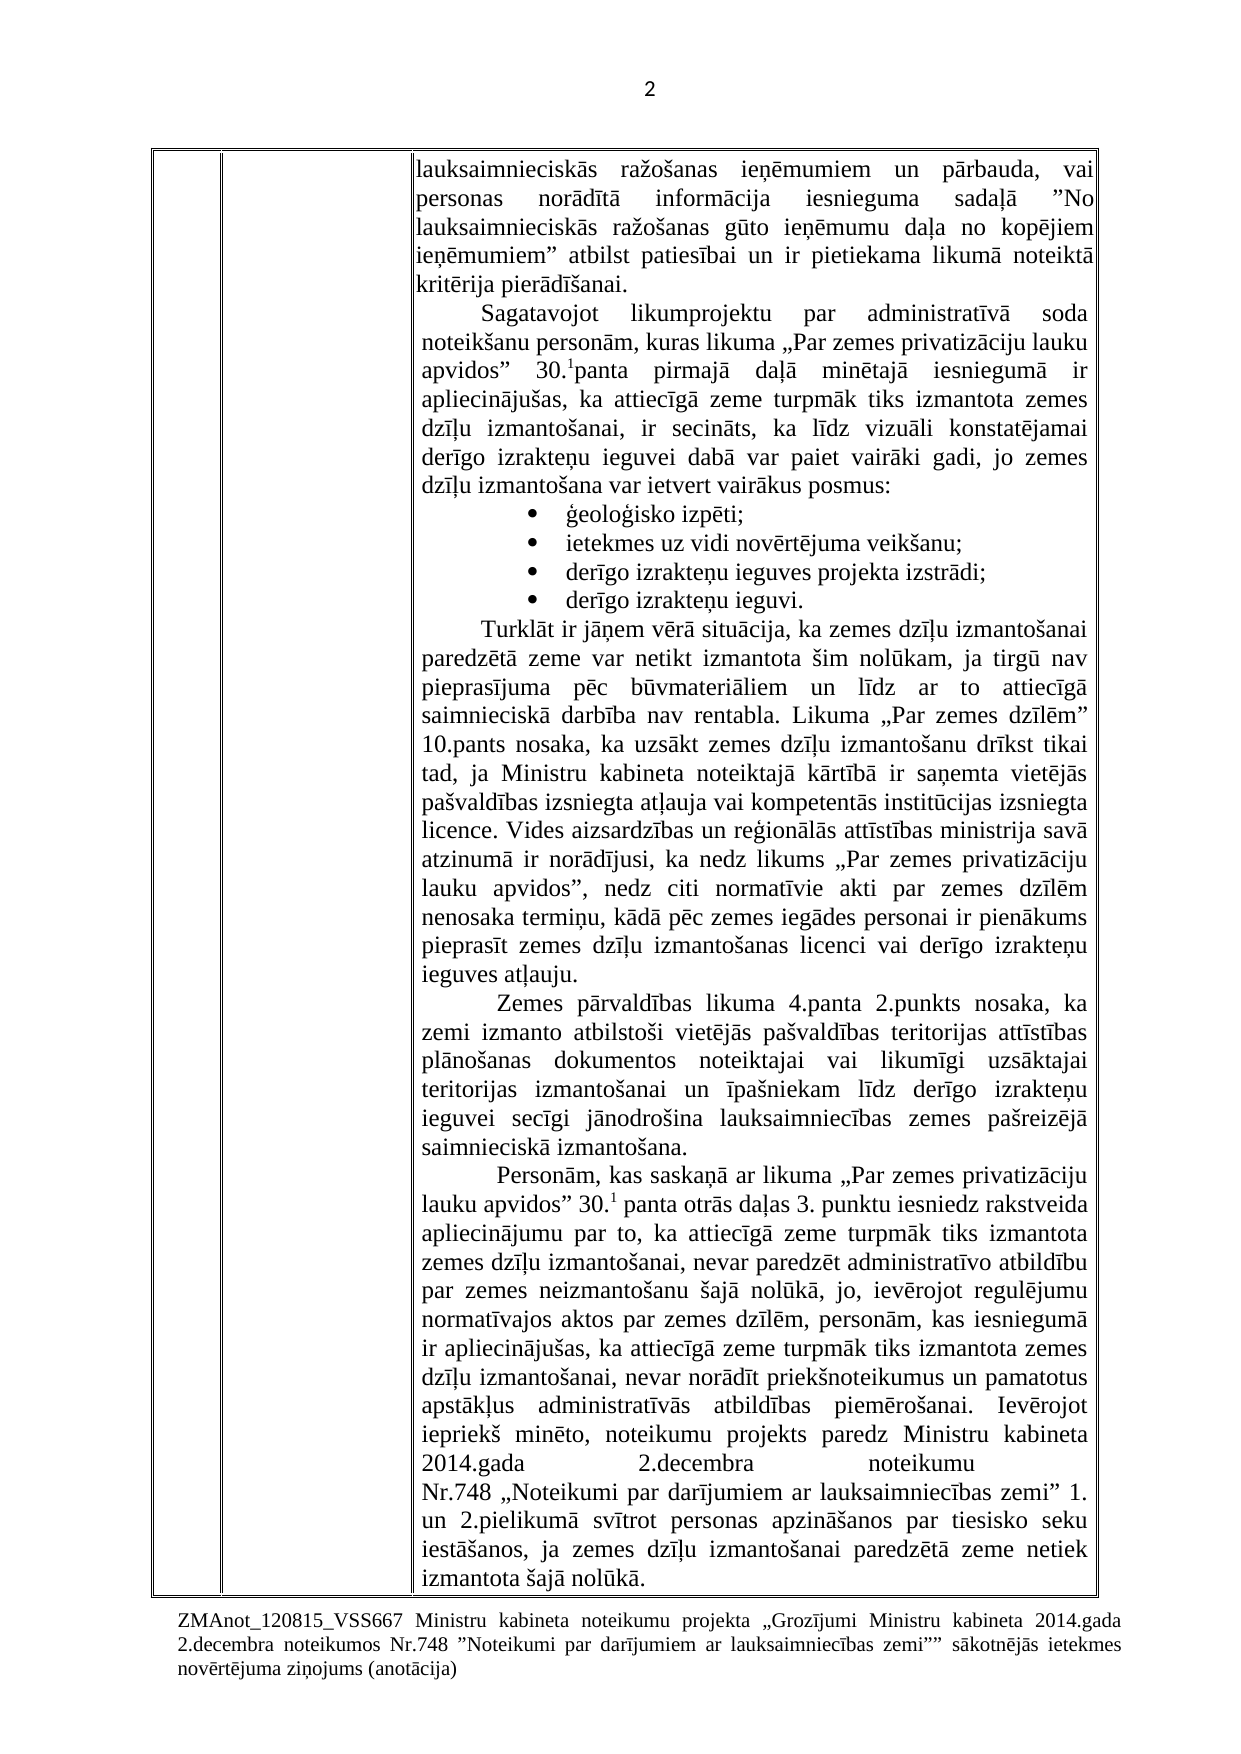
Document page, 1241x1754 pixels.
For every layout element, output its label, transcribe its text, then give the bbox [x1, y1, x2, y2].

table_cell 2. [154, 151, 222, 1595]
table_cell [222, 151, 412, 1595]
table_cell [413, 151, 1096, 1595]
